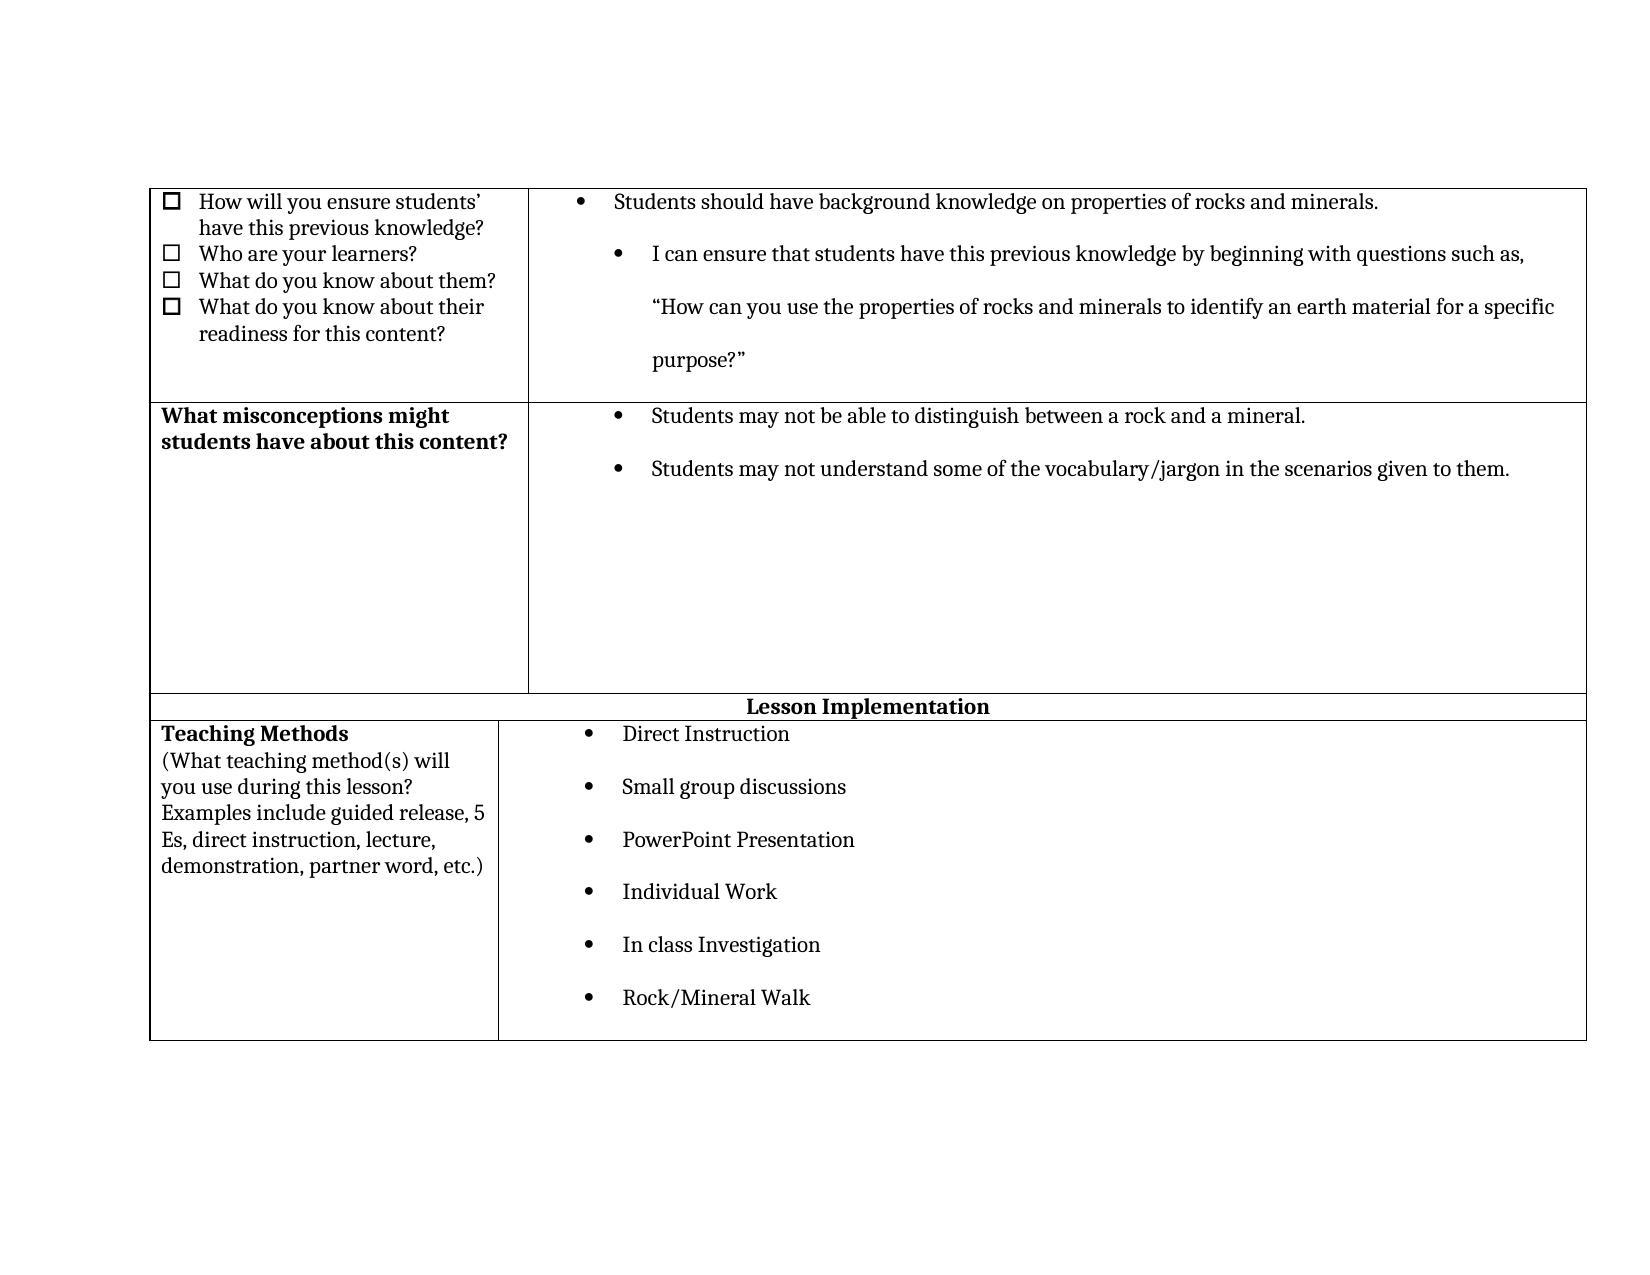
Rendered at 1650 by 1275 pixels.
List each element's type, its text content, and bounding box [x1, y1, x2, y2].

table_cell Lesson Implementation [151, 694, 1586, 720]
table_cell Students may not be able to distinguish between a rock and a mineral. Students may not understand some of the vocabulary/jargon in the scenarios given to them. [529, 403, 1586, 693]
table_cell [151, 189, 528, 402]
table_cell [499, 721, 1586, 1039]
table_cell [151, 721, 498, 1039]
table_cell What misconceptions might students have about this content? [151, 403, 528, 693]
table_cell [529, 189, 1586, 402]
